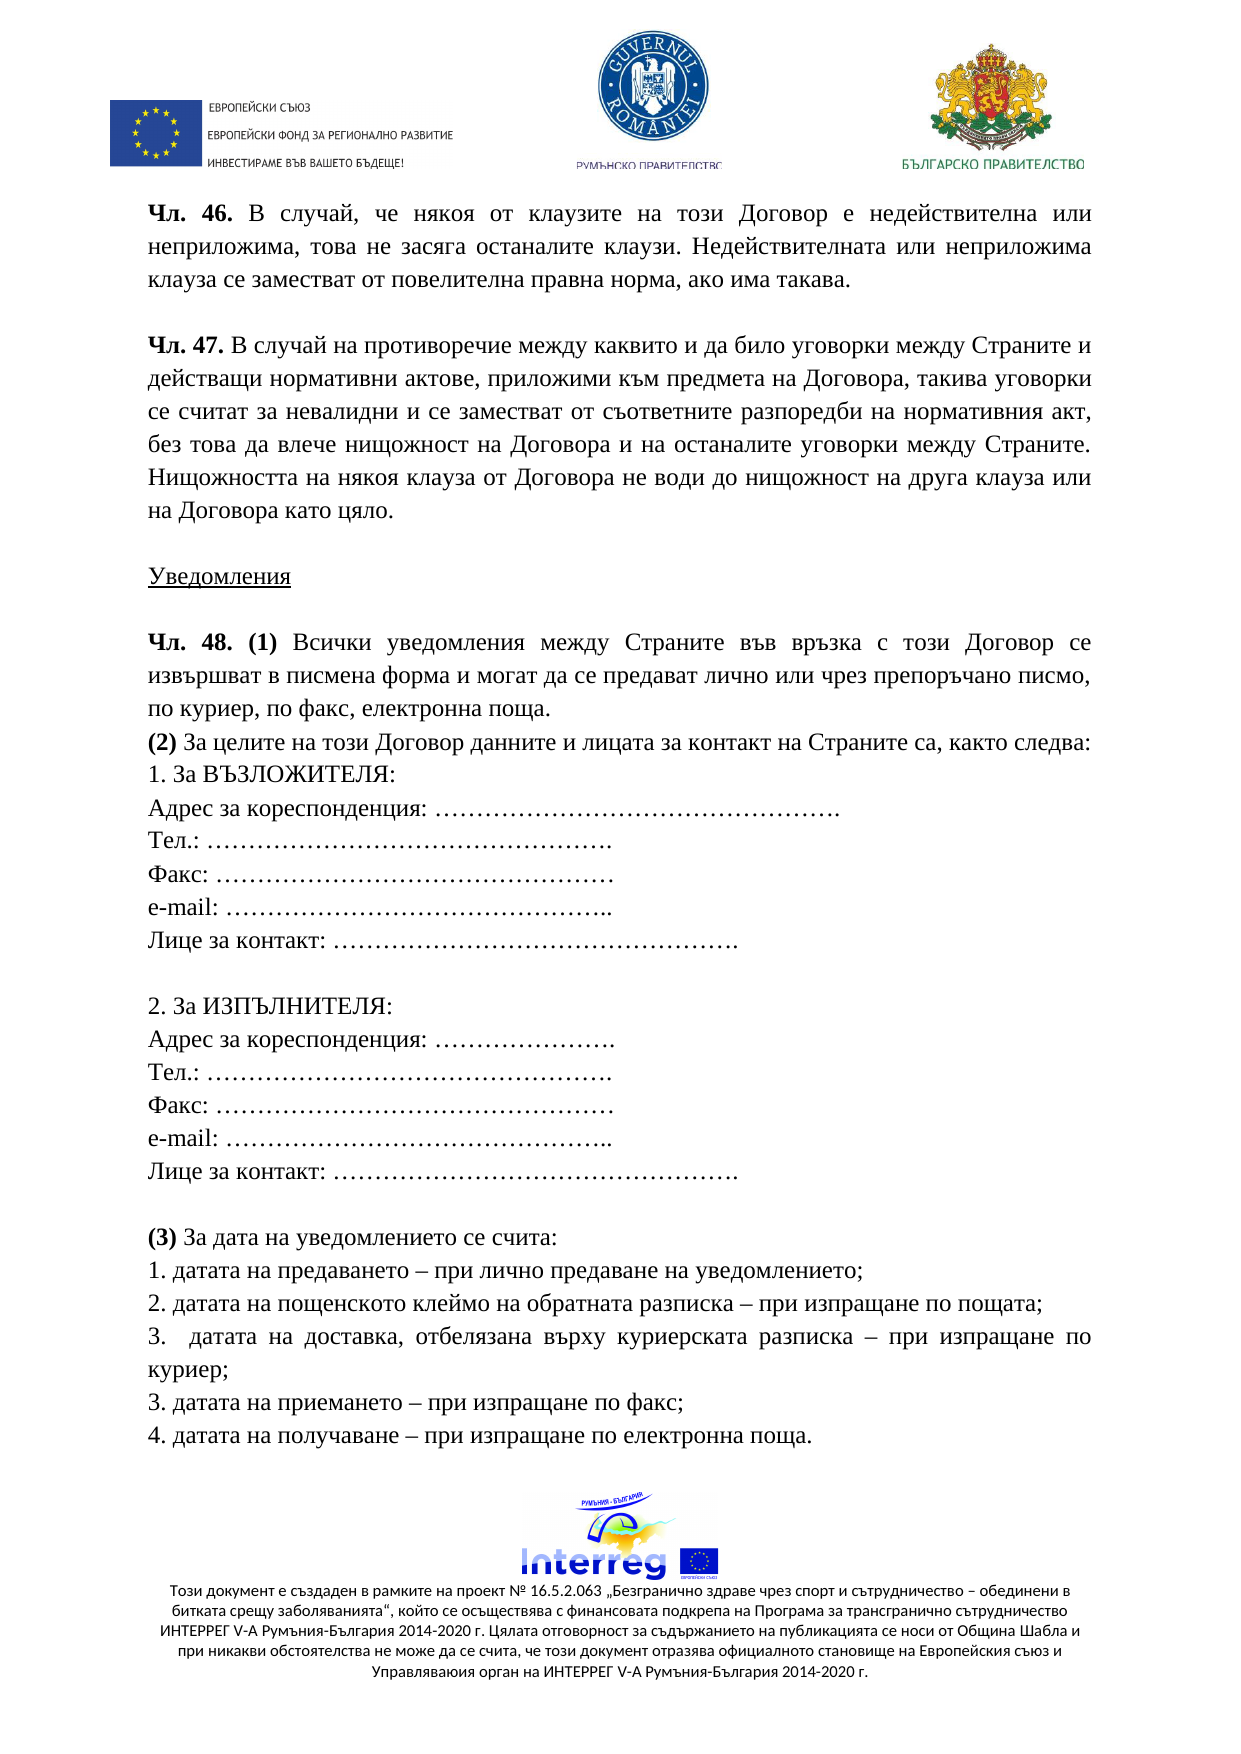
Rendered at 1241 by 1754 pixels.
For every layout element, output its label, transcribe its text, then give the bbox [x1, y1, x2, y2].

picture [522, 1492, 719, 1580]
picture [110, 100, 453, 169]
